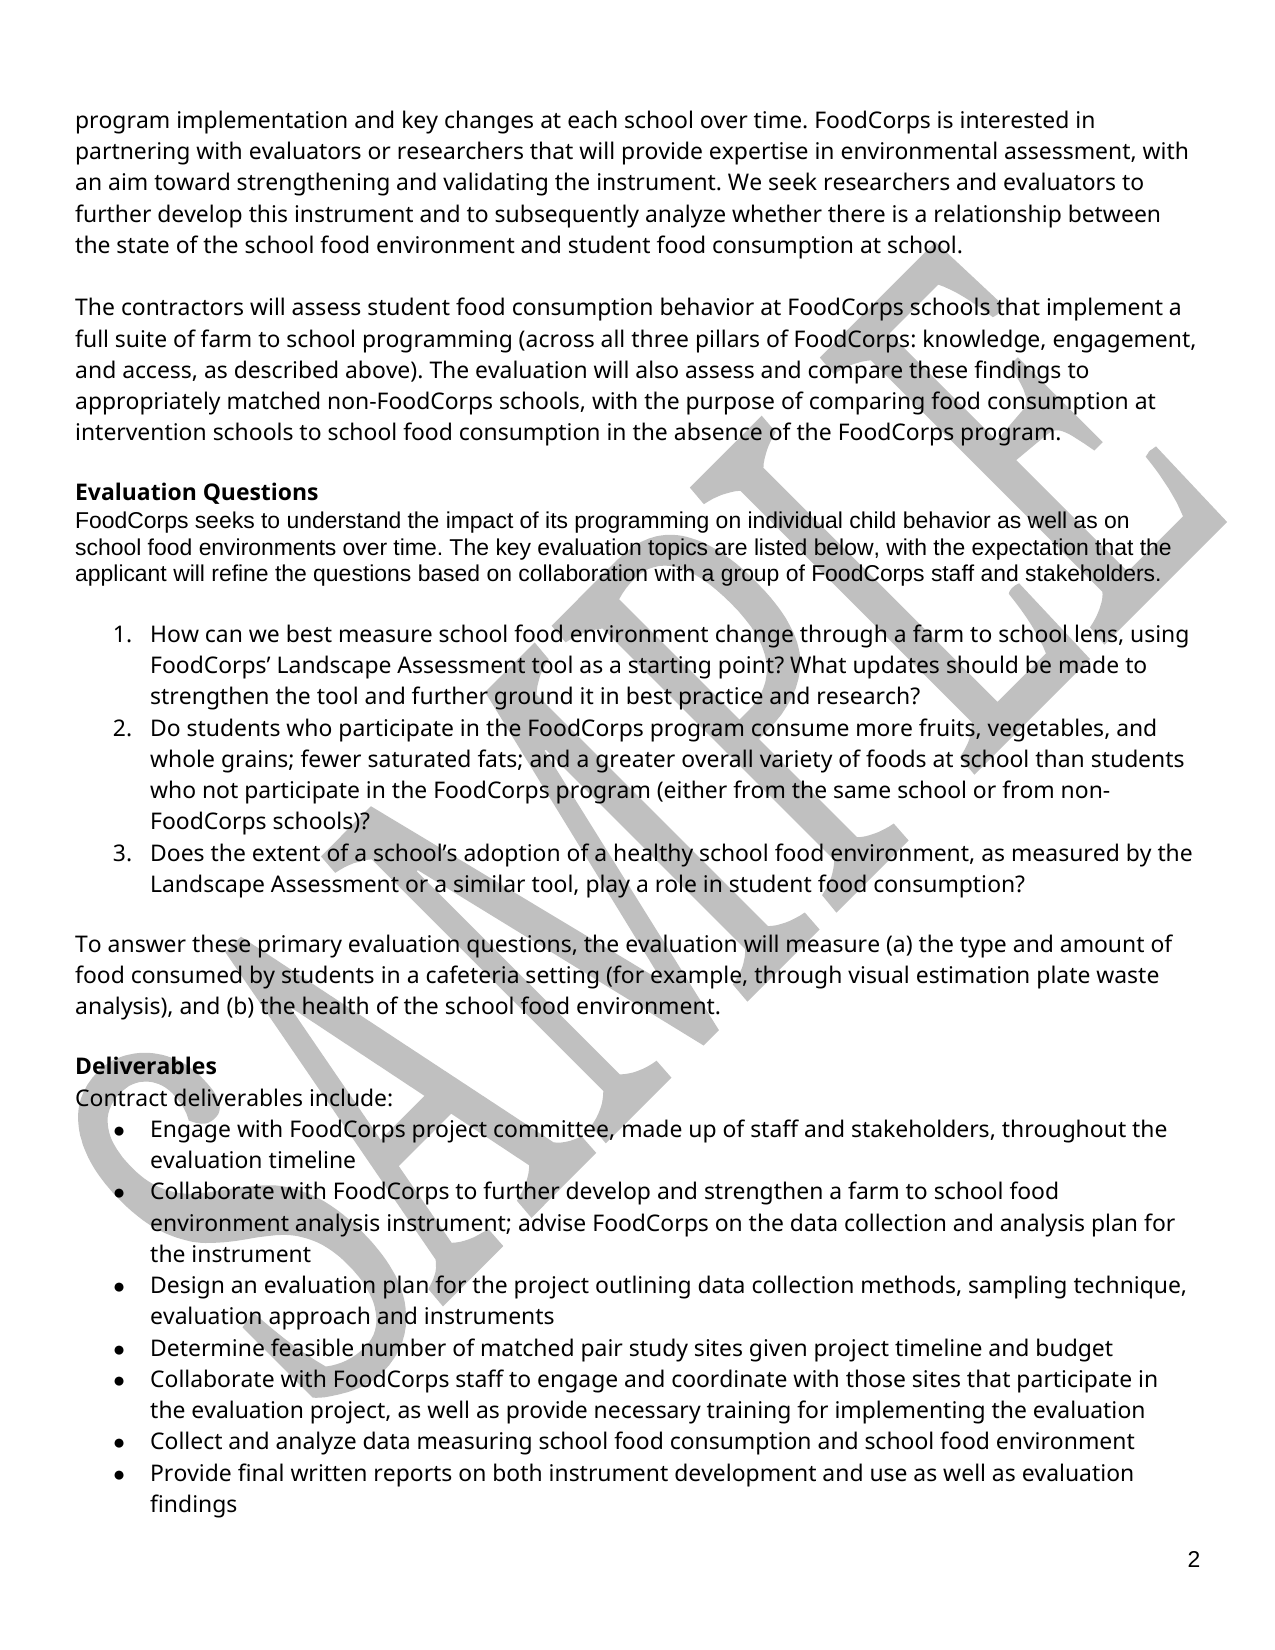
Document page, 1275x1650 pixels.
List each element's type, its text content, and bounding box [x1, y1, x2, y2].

list How can we best measure school food environment change through a farm to school lens, using FoodCorps’ Landscape Assessment tool as a starting point? What updates should be made to strengthen the tool and further ground it in best practice and research? [113, 618, 1200, 712]
list Design an evaluation plan for the project outlining data collection methods, sampling technique, evaluation approach and instruments [113, 1269, 1200, 1332]
text Evaluation Questions [75, 476, 1200, 507]
text Contract deliverables include: [75, 1082, 1200, 1113]
list Do students who participate in the FoodCorps program consume more fruits, vegetables, and whole grains; fewer saturated fats; and a greater overall variety of foods at school than students who not participate in the FoodCorps program (either from the same school or from non-FoodCorps schools)? [113, 712, 1200, 837]
list Collect and analyze data measuring school food consumption and school food environment [113, 1425, 1200, 1457]
text To answer these primary evaluation questions, the evaluation will measure (a) the type and amount of food consumed by students in a cafeteria setting (for example, through visual estimation plate waste analysis), and (b) the health of the school food environment. [75, 928, 1200, 1022]
text Deliverables [75, 1050, 1200, 1082]
list Determine feasible number of matched pair study sites given project timeline and budget [113, 1332, 1200, 1363]
text FoodCorps seeks to understand the impact of its programming on individual child behavior as well as on school food environments over time. The key evaluation topics are listed below, with the expectation that the applicant will refine the questions based on collaboration with a group of FoodCorps staff and stakeholders. [75, 507, 1200, 587]
list Does the extent of a school’s adoption of a healthy school food environment, as measured by the Landscape Assessment or a similar tool, play a role in student food consumption? [113, 837, 1200, 899]
text The contractors will assess student food consumption behavior at FoodCorps schools that implement a full suite of farm to school programming (across all three pillars of FoodCorps: knowledge, engagement, and access, as described above). The evaluation will also assess and compare these findings to appropriately matched non-FoodCorps schools, with the purpose of comparing food consumption at intervention schools to school food consumption in the absence of the FoodCorps program. [75, 291, 1200, 447]
list Provide final written reports on both instrument development and use as well as evaluation findings [113, 1457, 1200, 1519]
list Collaborate with FoodCorps to further develop and strengthen a farm to school food environment analysis instrument; advise FoodCorps on the data collection and analysis plan for the instrument [113, 1175, 1200, 1269]
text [75, 104, 1200, 260]
list Collaborate with FoodCorps staff to engage and coordinate with those sites that participate in the evaluation project, as well as provide necessary training for implementing the evaluation [113, 1363, 1200, 1425]
list Engage with FoodCorps project committee, made up of staff and stakeholders, throughout the evaluation timeline [113, 1113, 1200, 1175]
